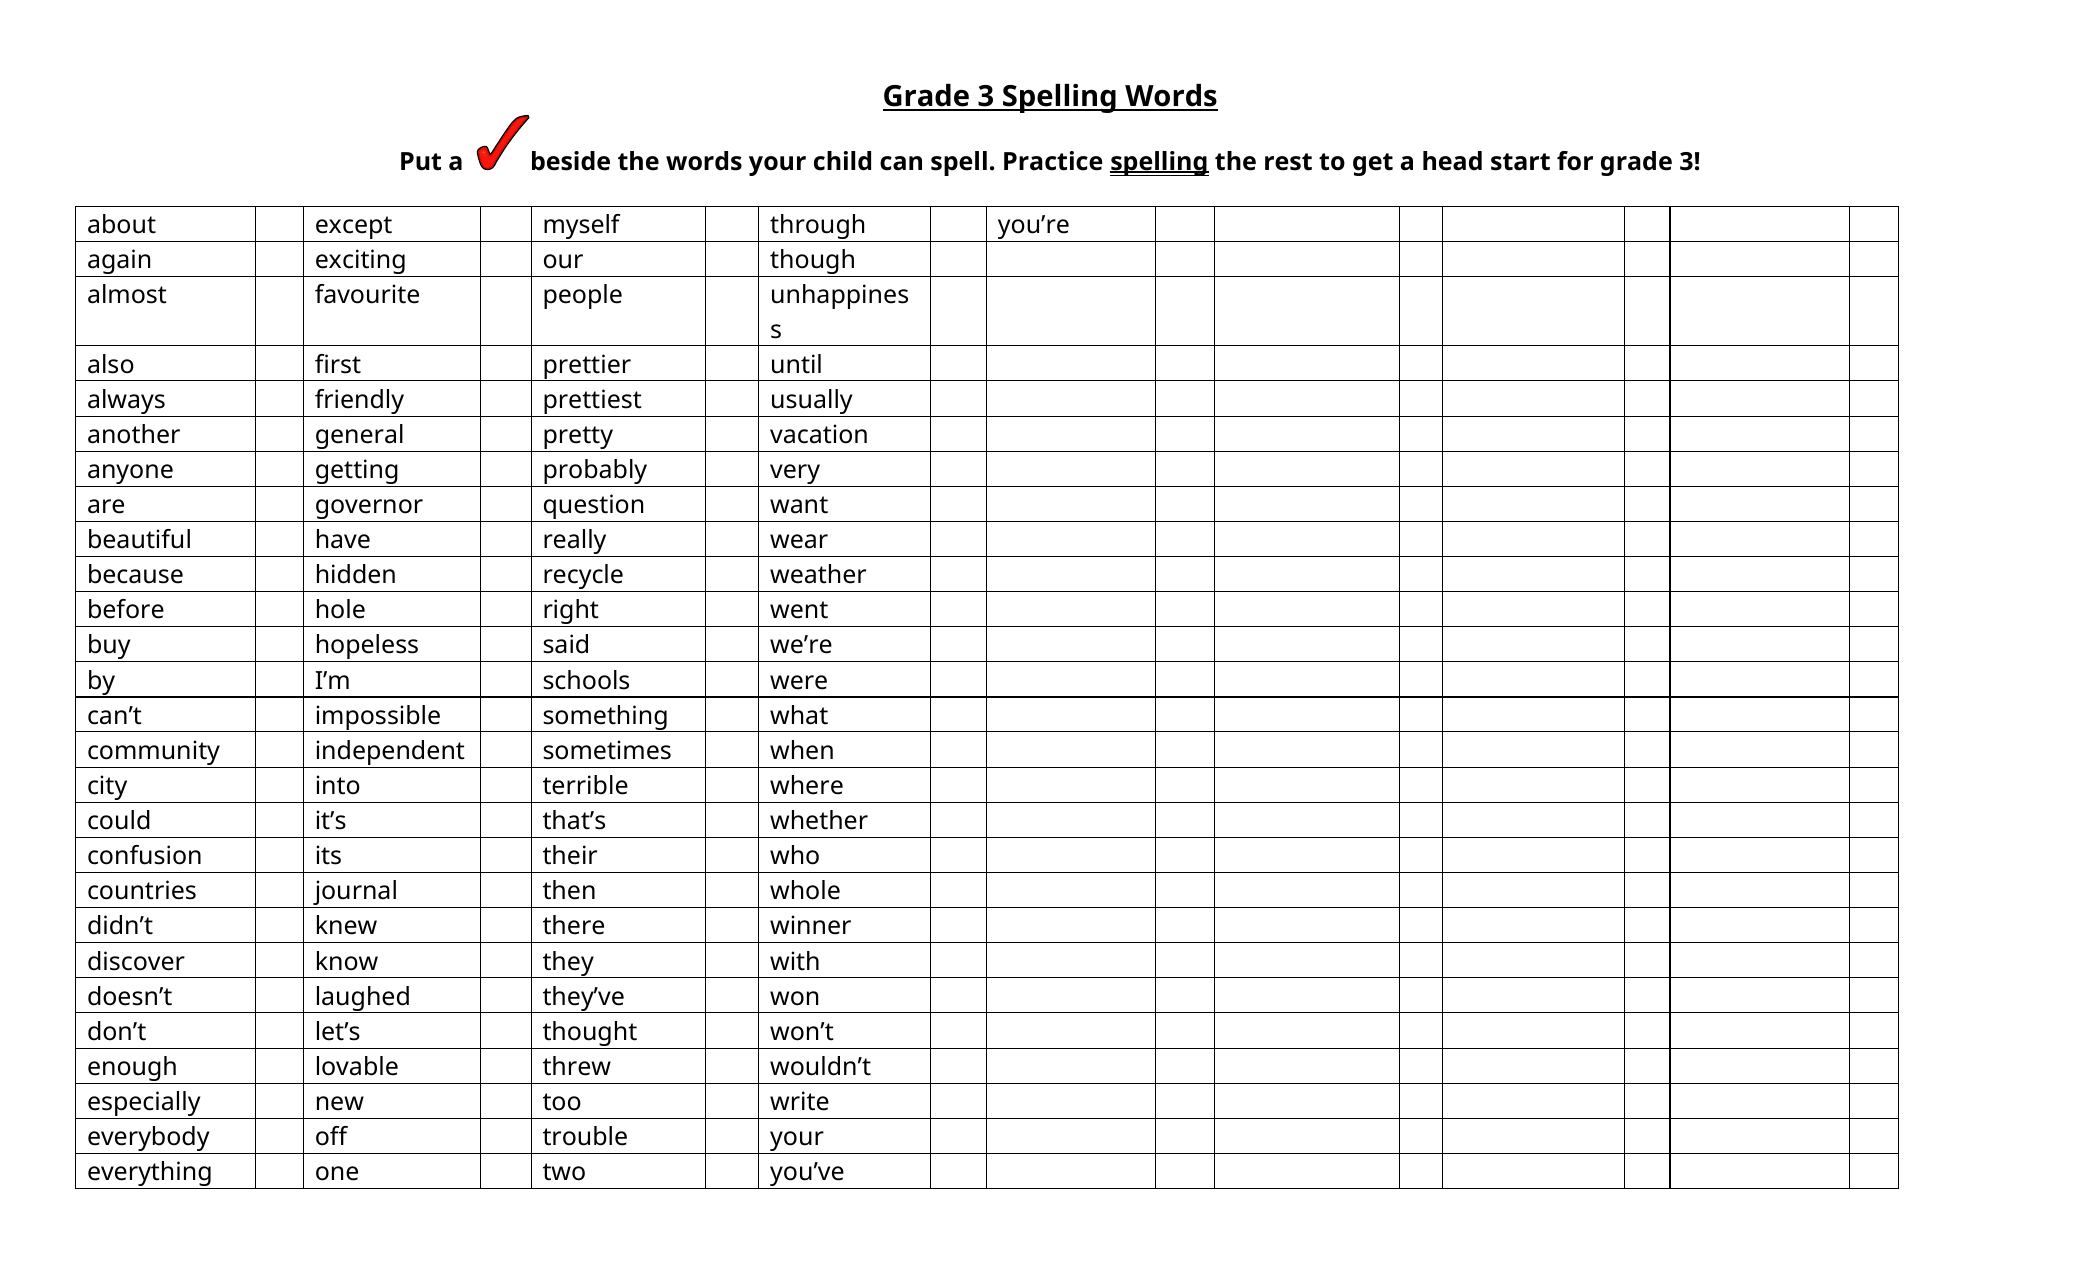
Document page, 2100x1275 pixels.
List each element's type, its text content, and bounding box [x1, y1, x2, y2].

table_cell [256, 1084, 303, 1118]
table_cell [931, 592, 986, 626]
table_cell [1671, 381, 1849, 416]
table_cell [1443, 557, 1624, 591]
table_cell [256, 662, 303, 696]
table_cell [1215, 768, 1399, 802]
table_cell [1850, 662, 1898, 696]
table_cell [481, 1013, 531, 1047]
table_cell [931, 346, 986, 380]
table_cell [706, 522, 758, 556]
table_cell [256, 838, 303, 872]
table_cell [256, 592, 303, 626]
table_cell [481, 1119, 531, 1153]
table_cell they’ve [532, 978, 705, 1012]
table_cell [1400, 873, 1442, 907]
table_cell [481, 1154, 531, 1188]
table_cell [1443, 908, 1624, 942]
table_cell impossible [304, 698, 480, 731]
table_cell [1443, 768, 1624, 802]
table_cell [1850, 1119, 1898, 1153]
table_cell especially [76, 1084, 255, 1118]
table_cell [987, 1154, 1155, 1188]
table_cell [1625, 768, 1669, 802]
table_cell [1443, 873, 1624, 907]
table_cell by [76, 662, 255, 696]
table_cell [1625, 838, 1669, 872]
table_cell into [304, 768, 480, 802]
table_cell [1156, 662, 1214, 696]
table_cell [931, 1154, 986, 1188]
table_cell want [759, 487, 930, 521]
table_cell first [304, 346, 480, 380]
table_cell [481, 768, 531, 802]
table_cell [1400, 838, 1442, 872]
table_cell [1156, 908, 1214, 942]
table_cell [1850, 1084, 1898, 1118]
table_cell [931, 908, 986, 942]
table_cell our [532, 242, 705, 276]
table_cell [1443, 452, 1624, 486]
table_cell threw [532, 1049, 705, 1082]
table_cell [481, 803, 531, 837]
table_cell [481, 242, 531, 276]
table_cell [1400, 978, 1442, 1012]
table_cell whole [759, 873, 930, 907]
table_cell doesn’t [76, 978, 255, 1012]
table_cell were [759, 662, 930, 696]
table_cell [256, 381, 303, 416]
table_cell who [759, 838, 930, 872]
table_cell [256, 1154, 303, 1188]
table_cell I’m [304, 662, 480, 696]
table_cell [1671, 242, 1849, 276]
table_cell [481, 381, 531, 416]
table_cell [706, 1119, 758, 1153]
table_cell write [759, 1084, 930, 1118]
table_cell [1400, 592, 1442, 626]
table_cell also [76, 346, 255, 380]
table_cell they [532, 943, 705, 977]
table_cell [1400, 768, 1442, 802]
table_cell [1156, 452, 1214, 486]
table_cell went [759, 592, 930, 626]
table_cell enough [76, 1049, 255, 1082]
table_cell [706, 557, 758, 591]
table_cell [1215, 1013, 1399, 1047]
table_cell [1850, 346, 1898, 380]
table_cell [1850, 417, 1898, 451]
table_cell people [532, 277, 705, 345]
table_cell [987, 698, 1155, 731]
table_cell [1625, 908, 1669, 942]
table_cell [1156, 838, 1214, 872]
table_cell [987, 838, 1155, 872]
table_cell [987, 1013, 1155, 1047]
table_cell [1215, 242, 1399, 276]
table_cell [931, 242, 986, 276]
table_cell [256, 873, 303, 907]
table_cell [1443, 838, 1624, 872]
table_header myself [532, 207, 705, 241]
table_cell [706, 452, 758, 486]
table_cell [256, 698, 303, 731]
table_cell [1850, 838, 1898, 872]
table_cell [1850, 978, 1898, 1012]
table_header [1671, 207, 1849, 241]
table_cell [1443, 417, 1624, 451]
table_cell new [304, 1084, 480, 1118]
table_cell [1156, 487, 1214, 521]
table_cell [1625, 1119, 1669, 1153]
table_cell [1400, 242, 1442, 276]
table_cell [931, 978, 986, 1012]
table_cell [256, 522, 303, 556]
table_cell city [76, 768, 255, 802]
table_cell [987, 381, 1155, 416]
table_cell [1850, 873, 1898, 907]
table_cell [1400, 277, 1442, 345]
table_cell we’re [759, 627, 930, 661]
table_cell [706, 1049, 758, 1082]
table_cell [1625, 417, 1669, 451]
table_cell unhappiness [759, 277, 930, 345]
table_cell [931, 873, 986, 907]
table_cell [1625, 592, 1669, 626]
table_cell favourite [304, 277, 480, 345]
table_cell [481, 557, 531, 591]
table_cell [481, 908, 531, 942]
table_cell won’t [759, 1013, 930, 1047]
table_cell [706, 662, 758, 696]
table_cell until [759, 346, 930, 380]
table_cell [1443, 627, 1624, 661]
table_cell lovable [304, 1049, 480, 1082]
table_cell trouble [532, 1119, 705, 1153]
table_cell [1215, 873, 1399, 907]
table_cell very [759, 452, 930, 486]
table_cell though [759, 242, 930, 276]
table_cell thought [532, 1013, 705, 1047]
table_cell [1215, 346, 1399, 380]
table_cell [1400, 557, 1442, 591]
table_cell [987, 346, 1155, 380]
table_cell [1400, 1013, 1442, 1047]
table_cell [481, 1084, 531, 1118]
table_cell [1156, 242, 1214, 276]
table_cell [256, 417, 303, 451]
table_cell [1671, 838, 1849, 872]
table_cell two [532, 1154, 705, 1188]
table_cell [1850, 592, 1898, 626]
table_cell [1625, 381, 1669, 416]
table_cell really [532, 522, 705, 556]
table_cell [1850, 943, 1898, 977]
table_cell [481, 838, 531, 872]
table_cell usually [759, 381, 930, 416]
table_cell [1671, 1049, 1849, 1082]
table_cell [481, 873, 531, 907]
table_cell [1671, 662, 1849, 696]
table_cell [1156, 557, 1214, 591]
table_cell [931, 662, 986, 696]
table_cell [1625, 873, 1669, 907]
table_cell [1850, 522, 1898, 556]
table_cell [1671, 522, 1849, 556]
table_cell [481, 487, 531, 521]
table_cell [987, 242, 1155, 276]
table_cell [256, 1049, 303, 1082]
table_cell [1625, 242, 1669, 276]
table_cell [1443, 732, 1624, 767]
table_cell [1850, 627, 1898, 661]
table_cell [1156, 522, 1214, 556]
table_cell [706, 346, 758, 380]
table_cell [481, 277, 531, 345]
table_cell [1671, 1119, 1849, 1153]
table_cell [987, 592, 1155, 626]
table_cell getting [304, 452, 480, 486]
table_cell [931, 452, 986, 486]
table_cell [1215, 452, 1399, 486]
table_cell [1625, 943, 1669, 977]
table_cell [987, 908, 1155, 942]
table_cell always [76, 381, 255, 416]
table_cell [256, 452, 303, 486]
table_cell anyone [76, 452, 255, 486]
table_header [931, 207, 986, 241]
table_cell didn’t [76, 908, 255, 942]
table_cell could [76, 803, 255, 837]
table_cell [1850, 452, 1898, 486]
table_cell [1156, 1013, 1214, 1047]
table_cell [1400, 487, 1442, 521]
table_cell what [759, 698, 930, 731]
table_cell [1625, 346, 1669, 380]
table_cell [1625, 487, 1669, 521]
table_cell [931, 768, 986, 802]
table_cell [1443, 698, 1624, 731]
table_cell [987, 557, 1155, 591]
table_cell [1671, 417, 1849, 451]
table_cell journal [304, 873, 480, 907]
table_cell again [76, 242, 255, 276]
table_cell [1850, 1013, 1898, 1047]
table_header about [76, 207, 255, 241]
table_cell [931, 557, 986, 591]
table_cell [256, 346, 303, 380]
table_cell hole [304, 592, 480, 626]
table_cell [931, 417, 986, 451]
table_cell [706, 592, 758, 626]
table_cell [1671, 768, 1849, 802]
table_cell [987, 1084, 1155, 1118]
table_cell [1215, 698, 1399, 731]
table_cell right [532, 592, 705, 626]
table_cell [931, 381, 986, 416]
table_cell [256, 908, 303, 942]
table_cell [256, 732, 303, 767]
table_cell [1671, 873, 1849, 907]
table_cell [1156, 627, 1214, 661]
table_cell [1400, 417, 1442, 451]
table_cell [1671, 1084, 1849, 1118]
table_cell [706, 873, 758, 907]
table_cell your [759, 1119, 930, 1153]
table_cell [931, 1084, 986, 1118]
table_cell it’s [304, 803, 480, 837]
table_cell [987, 803, 1155, 837]
table_cell [1850, 1049, 1898, 1082]
table_cell [256, 487, 303, 521]
table_cell [256, 978, 303, 1012]
table_cell [256, 557, 303, 591]
table_cell [1215, 978, 1399, 1012]
table_cell one [304, 1154, 480, 1188]
table_cell [1625, 277, 1669, 345]
table_cell [481, 452, 531, 486]
table_cell [1671, 627, 1849, 661]
table_cell [256, 627, 303, 661]
table_cell something [532, 698, 705, 731]
table_cell [1850, 732, 1898, 767]
table_cell [256, 943, 303, 977]
table_cell [1215, 1084, 1399, 1118]
table_cell [1156, 346, 1214, 380]
table_cell [481, 698, 531, 731]
table_cell terrible [532, 768, 705, 802]
table_cell [1215, 908, 1399, 942]
table_cell [1443, 1049, 1624, 1082]
table_cell [481, 978, 531, 1012]
table_cell let’s [304, 1013, 480, 1047]
table_cell [1156, 698, 1214, 731]
table_cell [987, 662, 1155, 696]
table_cell [1215, 627, 1399, 661]
table_cell general [304, 417, 480, 451]
table_cell don’t [76, 1013, 255, 1047]
table_header [1625, 207, 1669, 241]
table_cell when [759, 732, 930, 767]
table_cell [1443, 1084, 1624, 1118]
table_cell [1443, 1154, 1624, 1188]
table_cell [987, 452, 1155, 486]
table_cell weather [759, 557, 930, 591]
table_cell [1443, 662, 1624, 696]
table_cell [256, 803, 303, 837]
table_cell [1443, 1013, 1624, 1047]
table_cell hidden [304, 557, 480, 591]
table_cell [481, 1049, 531, 1082]
table_cell [931, 1013, 986, 1047]
table_cell [1156, 943, 1214, 977]
table_cell [1671, 732, 1849, 767]
table_cell [1671, 277, 1849, 345]
table_cell [256, 277, 303, 345]
table_cell [1625, 662, 1669, 696]
table_cell [1156, 873, 1214, 907]
table_cell [1156, 592, 1214, 626]
table_cell [1156, 1154, 1214, 1188]
table_cell [1671, 908, 1849, 942]
table_cell [1215, 803, 1399, 837]
table_cell [706, 487, 758, 521]
table_cell [987, 943, 1155, 977]
table_cell friendly [304, 381, 480, 416]
table_cell know [304, 943, 480, 977]
table_cell [1400, 452, 1442, 486]
table_cell [1400, 943, 1442, 977]
table_cell independent [304, 732, 480, 767]
table_cell [931, 838, 986, 872]
table_cell [1215, 732, 1399, 767]
table_header [1850, 207, 1898, 241]
table_cell [481, 732, 531, 767]
table_cell [931, 943, 986, 977]
table_cell [931, 1049, 986, 1082]
table_cell [1850, 242, 1898, 276]
table_cell [1850, 803, 1898, 837]
table_cell [1400, 662, 1442, 696]
table_cell [1156, 381, 1214, 416]
table_cell [931, 627, 986, 661]
table_cell [1671, 943, 1849, 977]
table_cell hopeless [304, 627, 480, 661]
table_cell [706, 838, 758, 872]
table_cell [256, 1013, 303, 1047]
table_cell [1156, 1049, 1214, 1082]
table_cell then [532, 873, 705, 907]
table_cell [706, 732, 758, 767]
table_cell [987, 873, 1155, 907]
table_cell [1625, 452, 1669, 486]
table_cell because [76, 557, 255, 591]
table_cell [1215, 662, 1399, 696]
table_cell [1850, 908, 1898, 942]
table_cell prettiest [532, 381, 705, 416]
table_cell [1671, 592, 1849, 626]
table_cell buy [76, 627, 255, 661]
table_header [1400, 207, 1442, 241]
table_cell [481, 943, 531, 977]
table_cell [1400, 627, 1442, 661]
table_cell [706, 943, 758, 977]
table_header you’re [987, 207, 1155, 241]
table_cell probably [532, 452, 705, 486]
table_cell whether [759, 803, 930, 837]
table_cell [1156, 803, 1214, 837]
table_cell you’ve [759, 1154, 930, 1188]
table_cell [1156, 732, 1214, 767]
table_header [1215, 207, 1399, 241]
table_cell everybody [76, 1119, 255, 1153]
table_cell [1400, 1049, 1442, 1082]
table_cell [1156, 417, 1214, 451]
table_cell governor [304, 487, 480, 521]
table_cell [706, 1084, 758, 1118]
table_cell beautiful [76, 522, 255, 556]
table_cell their [532, 838, 705, 872]
table_cell discover [76, 943, 255, 977]
table_cell [706, 768, 758, 802]
table_cell wouldn’t [759, 1049, 930, 1082]
table_cell have [304, 522, 480, 556]
table_cell [1443, 803, 1624, 837]
table_cell [1443, 522, 1624, 556]
table_cell [1625, 1049, 1669, 1082]
table_cell [1625, 978, 1669, 1012]
table_cell [706, 803, 758, 837]
table_cell [931, 698, 986, 731]
table_cell [1625, 803, 1669, 837]
table_cell prettier [532, 346, 705, 380]
table_cell [1850, 381, 1898, 416]
table_cell [481, 346, 531, 380]
table_header [256, 207, 303, 241]
table_cell pretty [532, 417, 705, 451]
table_cell [987, 768, 1155, 802]
table_cell countries [76, 873, 255, 907]
table_cell [1215, 522, 1399, 556]
table_cell [1625, 627, 1669, 661]
table_header [481, 207, 531, 241]
table_cell [1215, 1049, 1399, 1082]
text Put a beside the words your child can spell. Practice spelling the rest to get a head start for grade 3! [75, 115, 2025, 177]
table_cell [987, 1049, 1155, 1082]
table_cell [1215, 1154, 1399, 1188]
table_cell [987, 522, 1155, 556]
table_cell with [759, 943, 930, 977]
table_cell [987, 277, 1155, 345]
text Grade 3 Spelling Words [75, 75, 2025, 115]
table_cell off [304, 1119, 480, 1153]
table_cell [1156, 978, 1214, 1012]
table_cell [1671, 346, 1849, 380]
table_cell community [76, 732, 255, 767]
table_cell [481, 592, 531, 626]
table_cell [1443, 242, 1624, 276]
table_cell [987, 978, 1155, 1012]
table_cell [931, 277, 986, 345]
table_cell [706, 698, 758, 731]
table_cell [1215, 557, 1399, 591]
table_cell [1215, 417, 1399, 451]
table_cell [1850, 698, 1898, 731]
table_cell [706, 381, 758, 416]
table_cell [1400, 1084, 1442, 1118]
table_cell [1625, 732, 1669, 767]
table_cell [1443, 487, 1624, 521]
table_cell winner [759, 908, 930, 942]
table_cell [931, 803, 986, 837]
table_cell [1671, 698, 1849, 731]
table_cell [1215, 277, 1399, 345]
table_cell [256, 1119, 303, 1153]
table_cell [931, 732, 986, 767]
table_cell [1400, 908, 1442, 942]
table_cell exciting [304, 242, 480, 276]
table_cell [931, 522, 986, 556]
table_cell too [532, 1084, 705, 1118]
table_cell [1156, 1084, 1214, 1118]
table_cell [1400, 732, 1442, 767]
table_header [1156, 207, 1214, 241]
table_cell [1671, 978, 1849, 1012]
table_cell confusion [76, 838, 255, 872]
table_cell [1215, 943, 1399, 977]
table_header [1443, 207, 1624, 241]
table_cell laughed [304, 978, 480, 1012]
table_cell that’s [532, 803, 705, 837]
table_cell said [532, 627, 705, 661]
table_cell everything [76, 1154, 255, 1188]
table_cell vacation [759, 417, 930, 451]
table_cell [1850, 768, 1898, 802]
table_cell [1443, 277, 1624, 345]
table_cell [1400, 1154, 1442, 1188]
table_cell [1850, 557, 1898, 591]
table_cell [1443, 346, 1624, 380]
table_cell [1850, 1154, 1898, 1188]
table_cell [1215, 838, 1399, 872]
table_cell [1671, 487, 1849, 521]
table_cell are [76, 487, 255, 521]
table_cell knew [304, 908, 480, 942]
table_cell [706, 908, 758, 942]
table_cell wear [759, 522, 930, 556]
table_cell [1443, 978, 1624, 1012]
table_cell almost [76, 277, 255, 345]
table_cell [1671, 1154, 1849, 1188]
table_cell [987, 1119, 1155, 1153]
table_cell [1443, 943, 1624, 977]
table_cell [987, 487, 1155, 521]
table_header [706, 207, 758, 241]
table_cell [1400, 381, 1442, 416]
table_cell [1671, 452, 1849, 486]
table_cell [1215, 487, 1399, 521]
table_header through [759, 207, 930, 241]
table_cell [1850, 487, 1898, 521]
table_cell [931, 487, 986, 521]
table_cell [706, 277, 758, 345]
table_cell won [759, 978, 930, 1012]
table_cell [1850, 277, 1898, 345]
table_cell there [532, 908, 705, 942]
table_cell question [532, 487, 705, 521]
table_cell [1156, 277, 1214, 345]
table_cell where [759, 768, 930, 802]
table_cell [1671, 1013, 1849, 1047]
table_cell [481, 417, 531, 451]
table_cell [706, 1013, 758, 1047]
table_cell [1156, 1119, 1214, 1153]
table_cell [481, 662, 531, 696]
table_cell [1443, 1119, 1624, 1153]
table_cell [1215, 381, 1399, 416]
table_cell [1625, 1013, 1669, 1047]
table_cell [256, 242, 303, 276]
table_cell its [304, 838, 480, 872]
table_cell [1625, 698, 1669, 731]
table_cell [1400, 803, 1442, 837]
table_cell schools [532, 662, 705, 696]
table_cell [706, 1154, 758, 1188]
table_cell [1625, 1154, 1669, 1188]
table_cell [706, 242, 758, 276]
table_cell [987, 417, 1155, 451]
table_cell [1671, 557, 1849, 591]
table_cell [481, 522, 531, 556]
table_cell [1671, 803, 1849, 837]
table_cell before [76, 592, 255, 626]
table_cell [1443, 381, 1624, 416]
table_cell [1400, 1119, 1442, 1153]
table_cell sometimes [532, 732, 705, 767]
table_cell [706, 417, 758, 451]
table_cell [931, 1119, 986, 1153]
table_cell [1625, 522, 1669, 556]
table_cell [1625, 557, 1669, 591]
table_cell [1443, 592, 1624, 626]
table_header except [304, 207, 480, 241]
table_cell [1215, 1119, 1399, 1153]
table_cell [481, 627, 531, 661]
table_cell [1625, 1084, 1669, 1118]
table_cell [987, 627, 1155, 661]
table_cell another [76, 417, 255, 451]
table_cell [706, 978, 758, 1012]
table_cell [1215, 592, 1399, 626]
table_cell [1156, 768, 1214, 802]
table_cell [1400, 698, 1442, 731]
table_cell [987, 732, 1155, 767]
table_cell [1400, 346, 1442, 380]
table_cell [256, 768, 303, 802]
table_cell recycle [532, 557, 705, 591]
table_cell [706, 627, 758, 661]
table_cell can’t [76, 698, 255, 731]
table_cell [1400, 522, 1442, 556]
